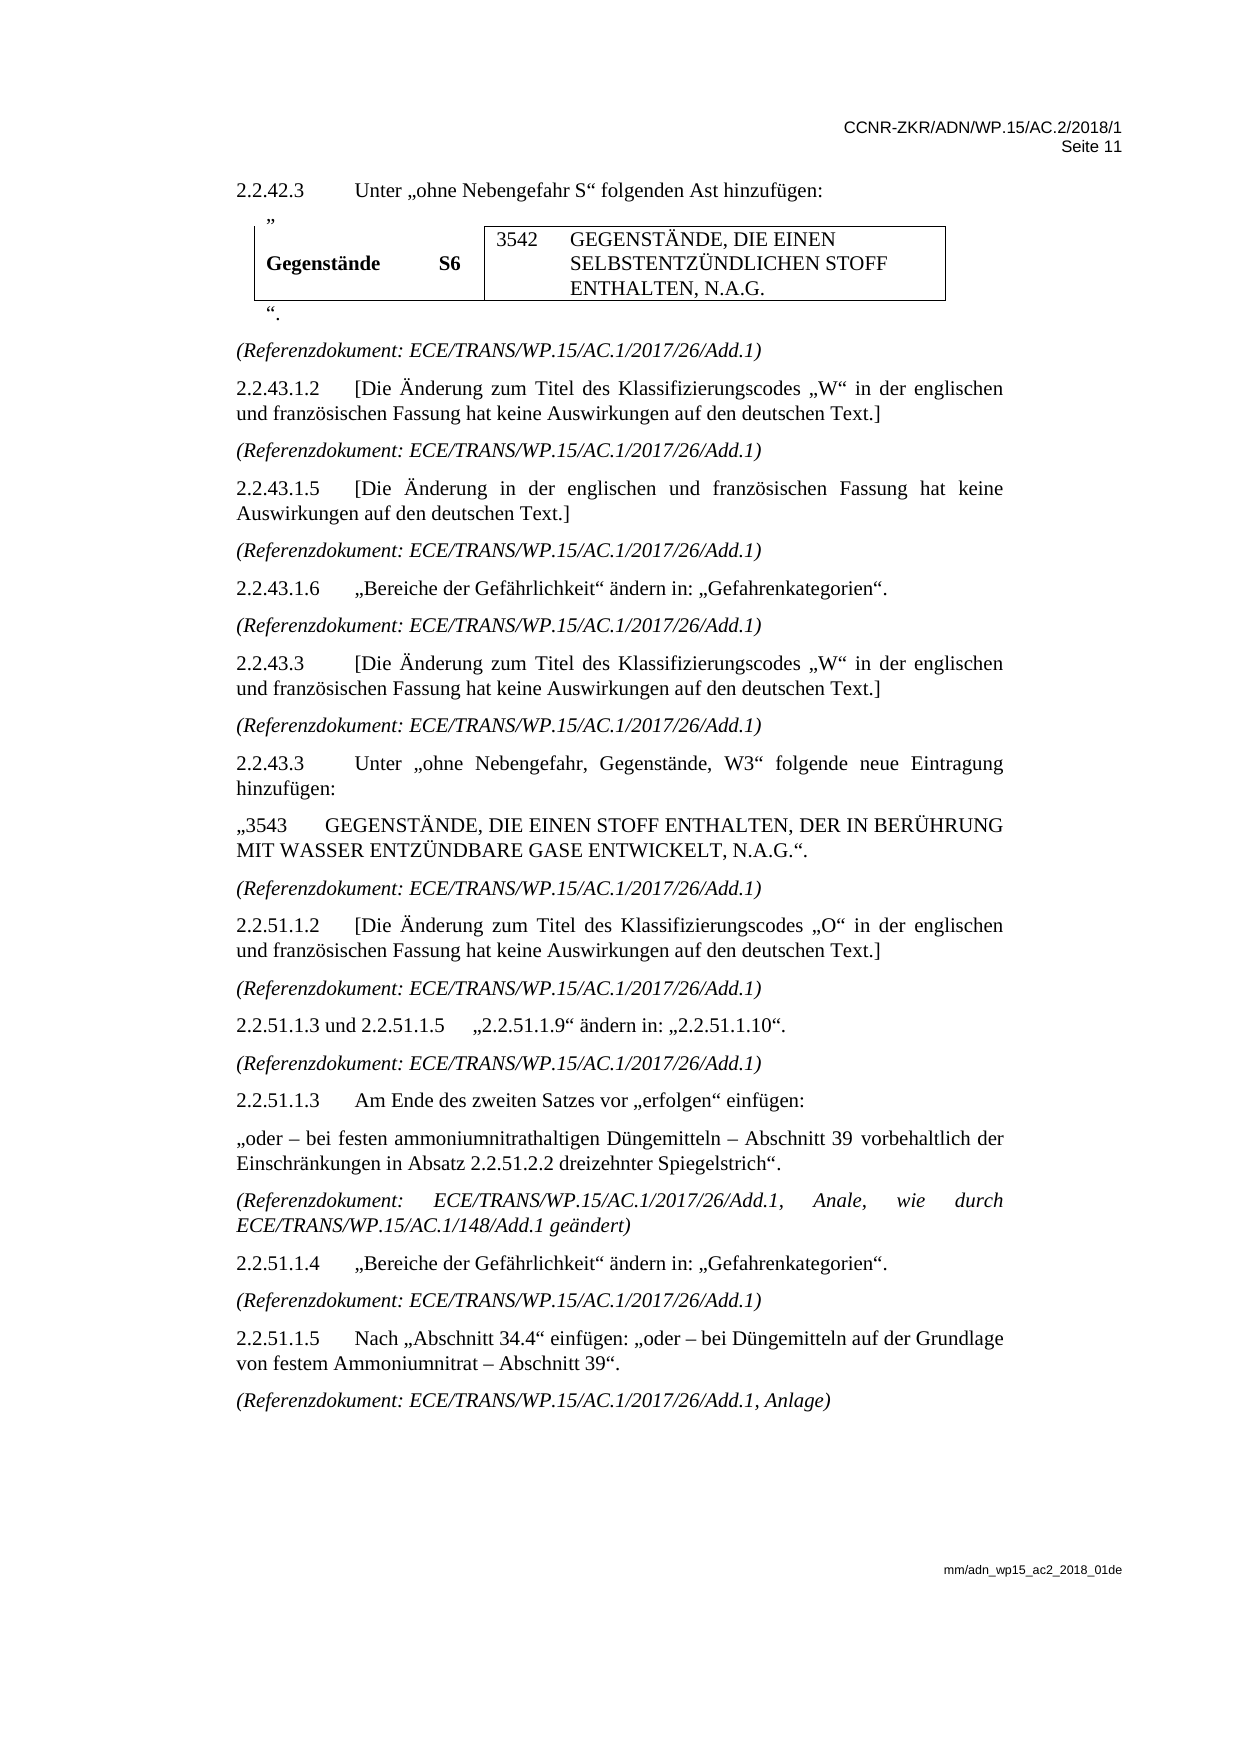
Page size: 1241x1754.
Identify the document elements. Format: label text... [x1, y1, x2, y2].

text (Referenzdokument: ECE/TRANS/WP.15/AC.1/2017/26/Add.1) [236, 437, 1004, 462]
text “. [266, 301, 1122, 324]
text (Referenzdokument: ECE/TRANS/WP.15/AC.1/2017/26/Add.1) [236, 1049, 1004, 1074]
text (Referenzdokument: ECE/TRANS/WP.15/AC.1/2017/26/Add.1) [236, 712, 1004, 737]
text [236, 337, 1004, 362]
text „ [266, 202, 1122, 226]
text „oder – bei festen ammoniumnitrathaltigen Düngemitteln – Abschnitt 39 vorbehaltlich der Einschränkungen in Absatz 2.2.51.2.2 dreizehnter Spiegelstrich“. [236, 1124, 1004, 1174]
text 2.2.51.1.3 und 2.2.51.1.5 „2.2.51.1.9“ ändern in: „2.2.51.1.10“. [236, 1012, 1004, 1037]
text 2.2.42.3 Unter „ohne Nebengefahr S“ folgenden Ast hinzufügen: [236, 177, 1122, 202]
text 2.2.43.1.2 [Die Änderung zum Titel des Klassifizierungscodes „W“ in der englischen und französischen Fassung hat keine Auswirkungen auf den deutschen Text.] [236, 374, 1004, 424]
text (Referenzdokument: ECE/TRANS/WP.15/AC.1/2017/26/Add.1) [236, 1287, 1004, 1312]
text 2.2.51.1.4 „Bereiche der Gefährlichkeit“ ändern in: „Gefahrenkategorien“. [236, 1249, 1004, 1274]
text (Referenzdokument: ECE/TRANS/WP.15/AC.1/2017/26/Add.1, Anale, wie durch ECE/TRANS/WP.15/AC.1/148/Add.1 geändert) [236, 1187, 1004, 1237]
text (Referenzdokument: ECE/TRANS/WP.15/AC.1/2017/26/Add.1) [236, 974, 1004, 999]
text 2.2.51.1.5 Nach „Abschnitt 34.4“ einfügen: „oder – bei Düngemitteln auf der Grundlage von festem Ammoniumnitrat – Abschnitt 39“. [236, 1324, 1004, 1374]
text 2.2.51.1.3 Am Ende des zweiten Satzes vor „erfolgen“ einfügen: [236, 1087, 1004, 1112]
text 2.2.43.3 Unter „ohne Nebengefahr, Gegenstände, W3“ folgende neue Eintragung hinzufügen: [236, 749, 1004, 799]
text (Referenzdokument: ECE/TRANS/WP.15/AC.1/2017/26/Add.1) [236, 874, 1004, 899]
table_header 3542 Gegenstände, die einen selbstentzündlichen Stoff enthalten, n.a.g. [485, 227, 945, 299]
text (Referenzdokument: ECE/TRANS/WP.15/AC.1/2017/26/Add.1) [236, 537, 1004, 562]
text „3543 Gegenstände, die einen Stoff enthalten, der in Berührung mit Wasser entzündbare Gase entwickelT, n.a.g.“. [236, 812, 1004, 862]
text 2.2.51.1.2 [Die Änderung zum Titel des Klassifizierungscodes „O“ in der englischen und französischen Fassung hat keine Auswirkungen auf den deutschen Text.] [236, 912, 1004, 962]
text 2.2.43.3 [Die Änderung zum Titel des Klassifizierungscodes „W“ in der englischen und französischen Fassung hat keine Auswirkungen auf den deutschen Text.] [236, 649, 1004, 699]
text 2.2.43.1.5 [Die Änderung in der englischen und französischen Fassung hat keine Auswirkungen auf den deutschen Text.] [236, 474, 1004, 524]
text 2.2.43.1.6 „Bereiche der Gefährlichkeit“ ändern in: „Gefahrenkategorien“. [236, 574, 1004, 599]
text (Referenzdokument: ECE/TRANS/WP.15/AC.1/2017/26/Add.1) [236, 612, 1004, 637]
table_header Gegenstände [255, 226, 427, 299]
table_header S6 [428, 226, 484, 299]
text (Referenzdokument: ECE/TRANS/WP.15/AC.1/2017/26/Add.1, Anlage) [236, 1387, 1004, 1412]
